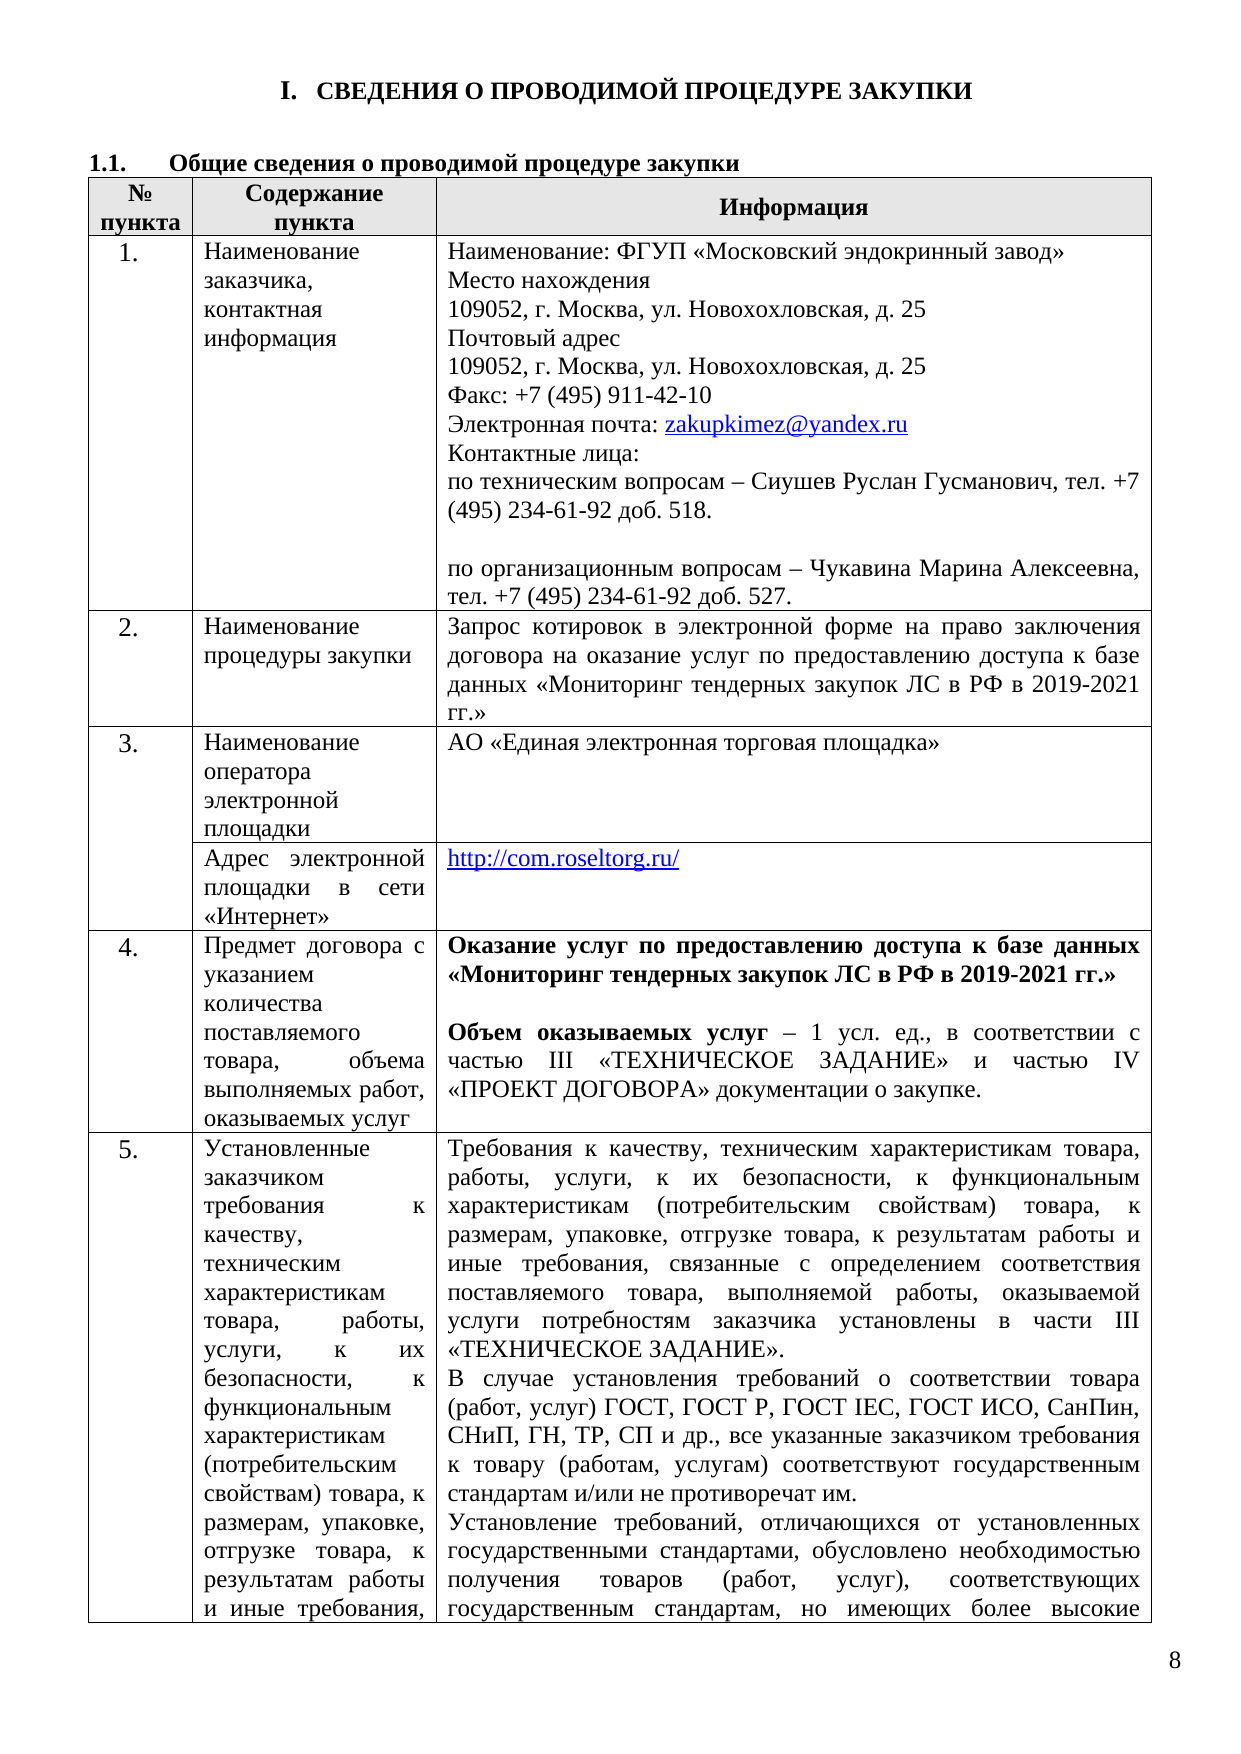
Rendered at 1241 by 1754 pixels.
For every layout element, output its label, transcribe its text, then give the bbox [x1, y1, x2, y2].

table_cell Предмет договора с указанием количества поставляемого товара, объема выполняемых работ, оказываемых услуг [193, 931, 436, 1132]
table_cell Наименование заказчика, контактная информация [193, 236, 436, 610]
table_cell Запрос котировок в электронной форме на право заключения договора на оказание услуг по предоставлению доступа к базе данных «Мониторинг тендерных закупок ЛС в РФ в 2019-2021 гг.» [437, 611, 1151, 726]
table_cell [89, 1133, 192, 1622]
table_header Информация [437, 178, 1151, 235]
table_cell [193, 1133, 436, 1622]
subtitle СВЕДЕНИЯ О ПРОВОДИМОЙ ПРОЦЕДУРЕ ЗАКУПКИ [89, 74, 1181, 148]
table_cell Наименование процедуры закупки [193, 611, 436, 726]
table_cell [89, 931, 192, 1132]
table_cell Наименование оператора электронной площадки [193, 727, 436, 842]
table_cell Оказание услуг по предоставлению доступа к базе данных «Мониторинг тендерных закупок ЛС в РФ в 2019-2021 гг.» Объем оказываемых услуг – 1 усл. ед., в соответствии с частью III «ТЕХНИЧЕСКОЕ ЗАДАНИЕ» и частью IV «ПРОЕКТ ДОГОВОРА» документации о закупке. [437, 931, 1151, 1132]
table_cell АО «Единая электронная торговая площадка» [437, 727, 1151, 842]
table_cell Наименование: ФГУП «Московский эндокринный завод» Место нахождения 109052, г. Москва, ул. Новохохловская, д. 25 Почтовый адрес 109052, г. Москва, ул. Новохохловская, д. 25 Факс: +7 (495) 911-42-10 Электронная почта: zakupkimez@yandex.ru Контактные лица: по техническим вопросам – Сиушев Руслан Гусманович, тел. +7 (495) 234-61-92 доб. 518. по организационным вопросам – Чукавина Марина Алексеевна, тел. +7 (495) 234-61-92 доб. 527. [437, 236, 1151, 610]
table_cell [89, 236, 192, 610]
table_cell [437, 1133, 1151, 1622]
table_header № пункта [89, 178, 192, 235]
table_cell http://com.roseltorg.ru/ [437, 843, 1151, 929]
table_cell [89, 727, 192, 929]
table_cell [89, 611, 192, 726]
table_header Содержание пункта [193, 178, 436, 235]
table_cell Адрес электронной площадки в сети «Интернет» [193, 843, 436, 929]
list Общие сведения о проводимой процедуре закупки [89, 148, 1181, 177]
